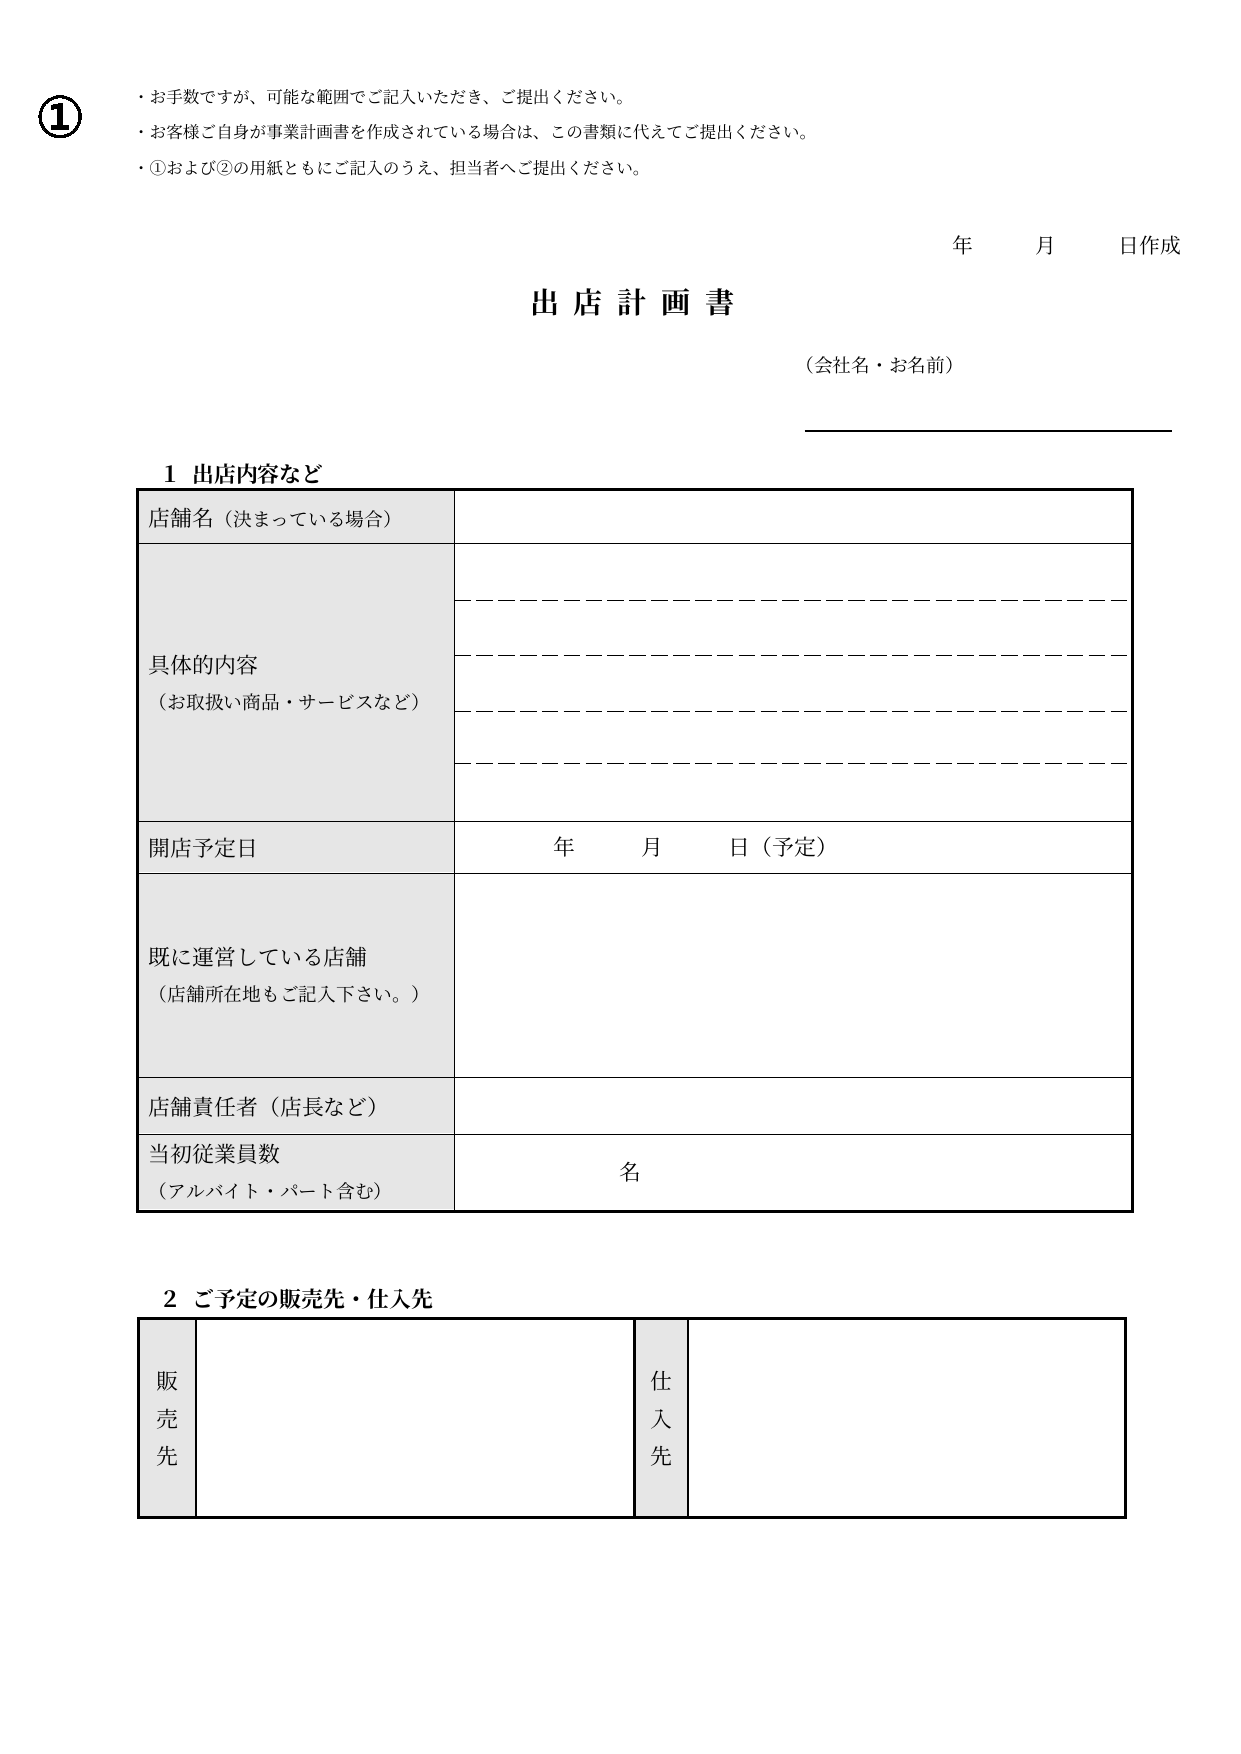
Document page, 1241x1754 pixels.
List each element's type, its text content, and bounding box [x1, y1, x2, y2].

table_cell [455, 874, 1131, 1077]
table_cell 名 [455, 1135, 1131, 1209]
table_cell [455, 544, 1131, 600]
table_cell 既に運営している店舗 （店舗所在地もご記入下さい。） [139, 874, 454, 1077]
table_cell 開店予定日 [139, 822, 454, 872]
table_header 販売先 [140, 1320, 195, 1516]
text 出店計画書 [83, 263, 1181, 338]
table_cell 年 月 日（予定） [455, 822, 1131, 872]
table_header [689, 1320, 1124, 1516]
text 年 月 日作成 [83, 226, 1181, 263]
table_cell [455, 1078, 1131, 1133]
table_header 仕入先 [636, 1320, 687, 1516]
text ２ ご予定の販売先・仕入先 [83, 1279, 1181, 1317]
table_cell 店舗責任者（店長など） [139, 1078, 454, 1133]
text １ 出店内容など [83, 459, 1181, 488]
table_header 店舗名（決まっている場合） [139, 491, 454, 543]
table_cell 当初従業員数 （アルバイト・パート含む） [139, 1135, 454, 1209]
table_cell [455, 600, 1131, 655]
table_cell [455, 655, 1131, 711]
table_cell [455, 711, 1131, 763]
table_header [197, 1320, 633, 1516]
text （会社名・お名前） [83, 353, 1094, 378]
table_cell [455, 763, 1131, 821]
table_cell 具体的内容 （お取扱い商品・サービスなど） [139, 544, 454, 821]
table_header [455, 491, 1131, 543]
